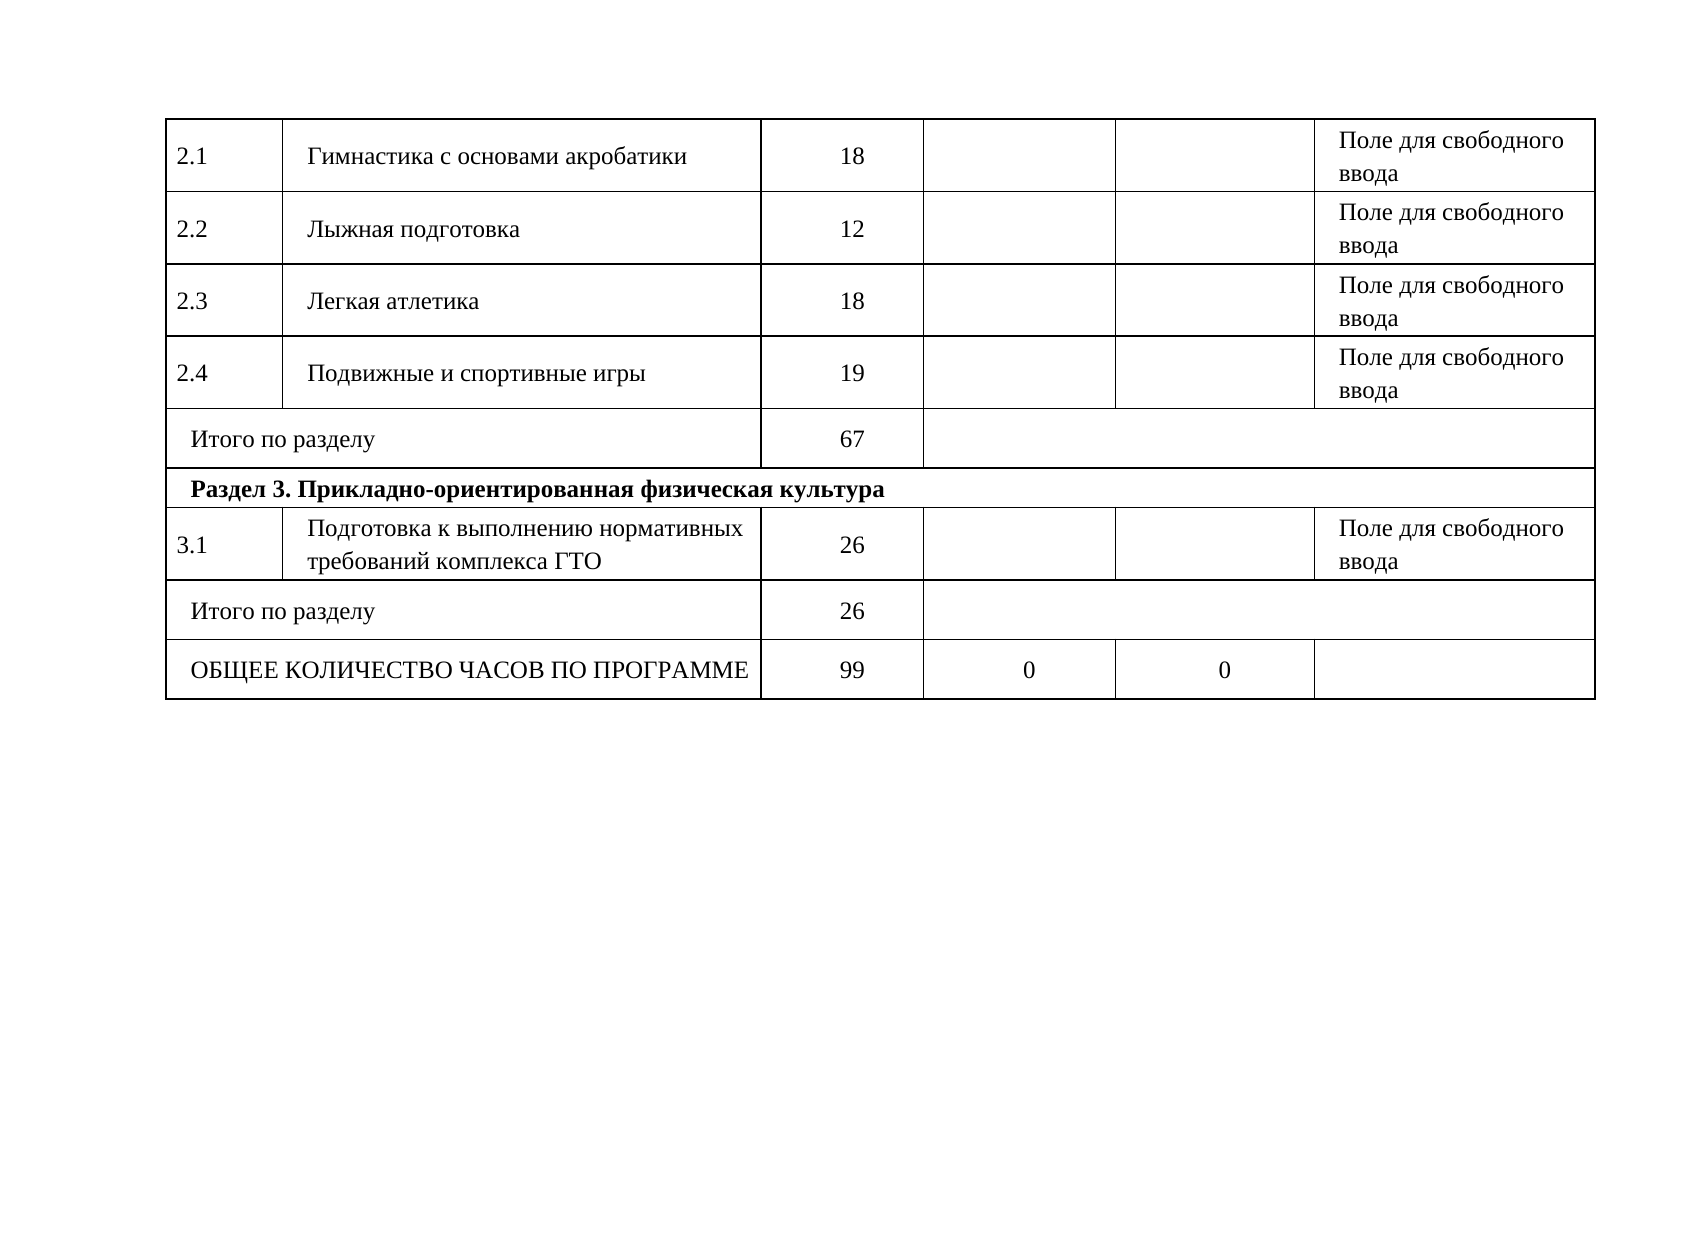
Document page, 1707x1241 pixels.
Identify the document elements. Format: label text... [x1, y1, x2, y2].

table_cell Поле для свободного ввода [1315, 192, 1594, 263]
table_cell [1116, 508, 1314, 579]
table_cell [924, 508, 1115, 579]
table_cell Итого по разделу [167, 581, 760, 638]
table_cell Поле для свободного ввода [1315, 337, 1594, 408]
table_cell 2.1 [167, 120, 282, 191]
table_cell 0 [1116, 640, 1314, 698]
table_cell [1315, 640, 1594, 698]
table_cell 18 [762, 265, 923, 335]
table_cell ОБЩЕЕ КОЛИЧЕСТВО ЧАСОВ ПО ПРОГРАММЕ [167, 640, 760, 698]
table_cell [1116, 192, 1314, 263]
table_cell 67 [762, 409, 923, 467]
table_cell 19 [762, 337, 923, 408]
table_cell [924, 409, 1594, 467]
table_cell 12 [762, 192, 923, 263]
table_cell 2.4 [167, 337, 282, 408]
table_cell [924, 120, 1115, 191]
table_cell [924, 192, 1115, 263]
table_cell Лыжная подготовка [283, 192, 760, 263]
table_cell [1116, 265, 1314, 335]
table_cell [924, 581, 1594, 638]
table_cell Подвижные и спортивные игры [283, 337, 760, 408]
table_cell 0 [924, 640, 1115, 698]
table_cell 18 [762, 120, 923, 191]
table_cell Раздел 3. Прикладно-ориентированная физическая культура [167, 469, 1594, 507]
table_cell Гимнастика с основами акробатики [283, 120, 760, 191]
table_cell 2.3 [167, 265, 282, 335]
table_cell 26 [762, 508, 923, 579]
table_cell Поле для свободного ввода [1315, 265, 1594, 335]
table_cell Подготовка к выполнению нормативных требований комплекса ГТО [283, 508, 760, 579]
table_cell [1116, 337, 1314, 408]
table_cell Поле для свободного ввода [1315, 120, 1594, 191]
table_cell [924, 265, 1115, 335]
table_cell 3.1 [167, 508, 282, 579]
table_cell Легкая атлетика [283, 265, 760, 335]
table_cell 2.2 [167, 192, 282, 263]
table_cell 99 [762, 640, 923, 698]
table_cell 26 [762, 581, 923, 638]
table_cell Итого по разделу [167, 409, 760, 467]
table_cell [924, 337, 1115, 408]
table_cell Поле для свободного ввода [1315, 508, 1594, 579]
table_cell [1116, 120, 1314, 191]
